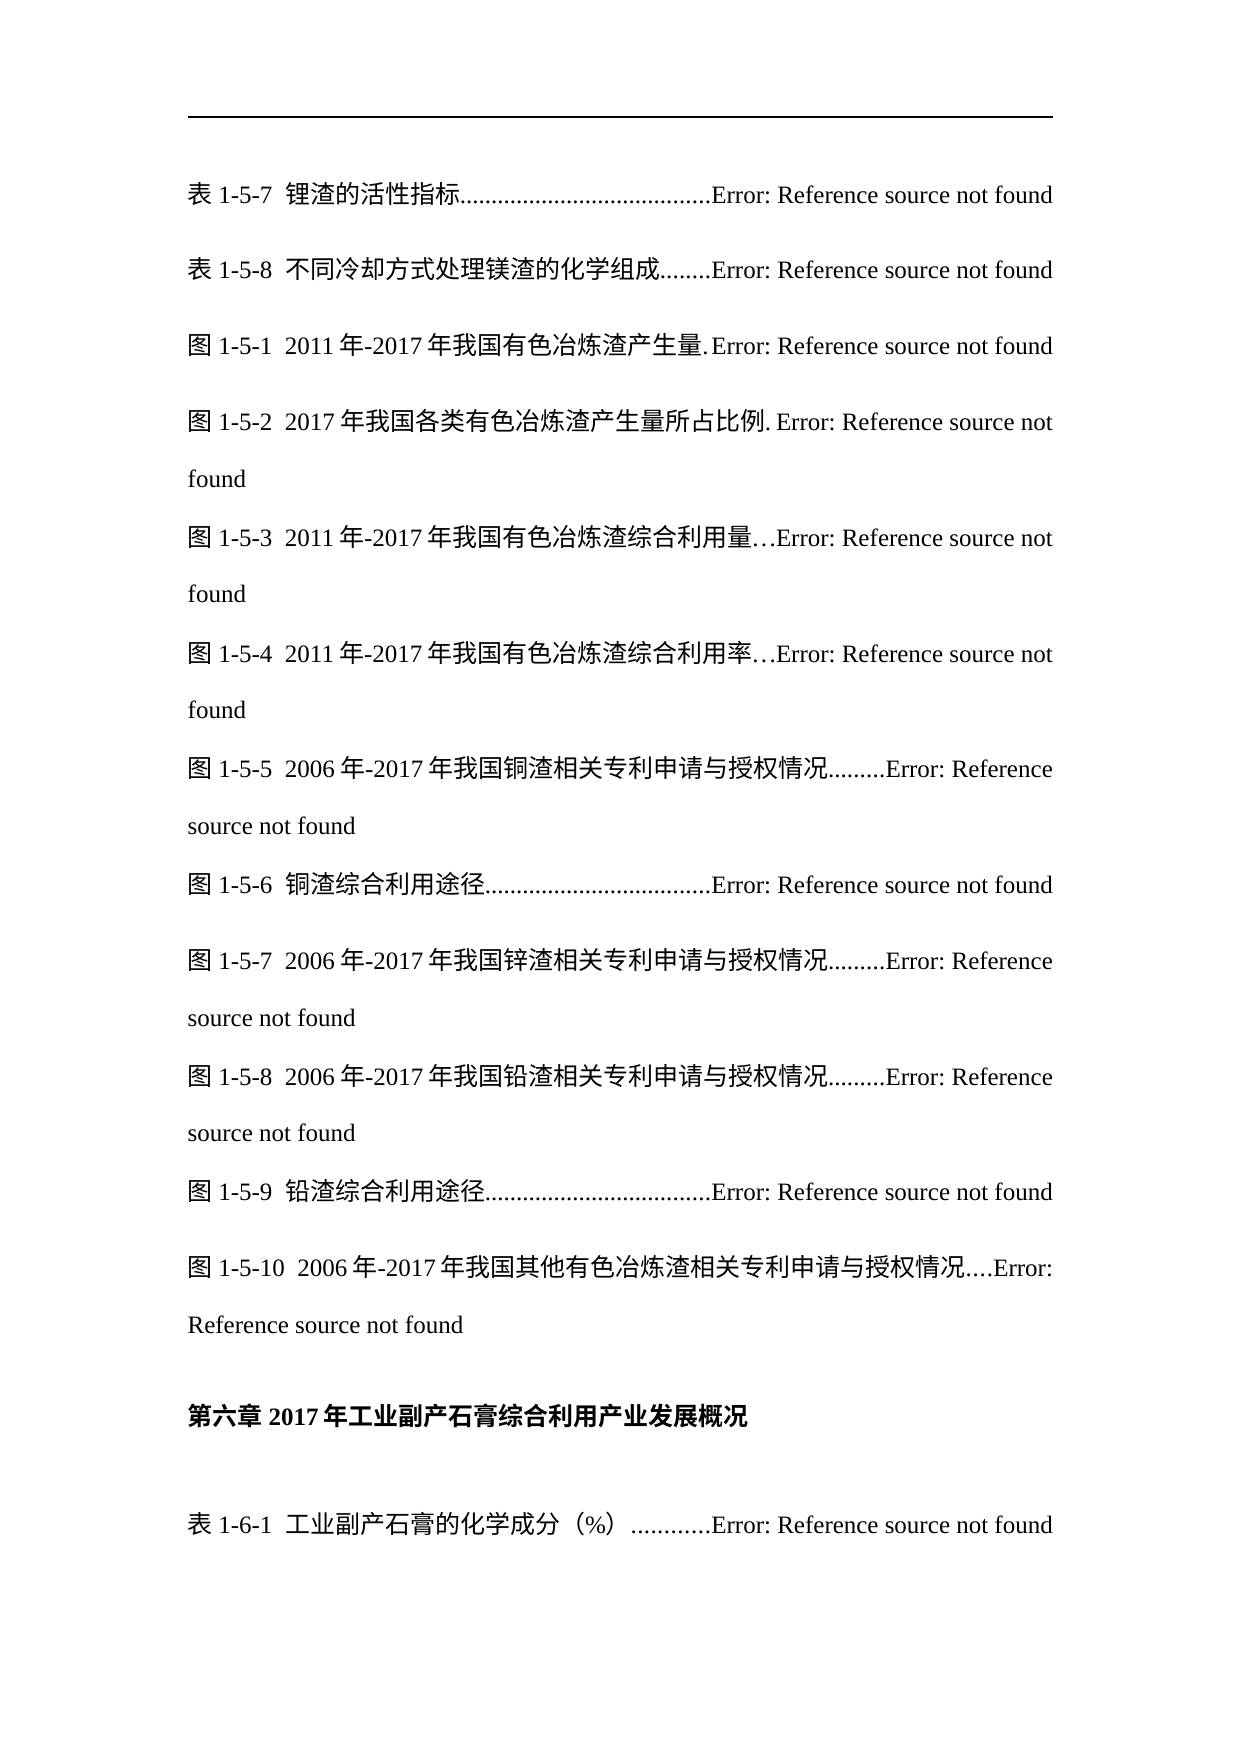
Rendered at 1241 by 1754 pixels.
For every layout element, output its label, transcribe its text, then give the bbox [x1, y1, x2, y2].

text 图 1-5-7 2006年-2017年我国锌渣相关专利申请与授权情况 71 [187, 926, 1053, 1033]
text 图 1-5-9 铅渣综合利用途径 71 [187, 1157, 1053, 1222]
text 图 1-5-10 2006年-2017年我国其他有色冶炼渣相关专利申请与授权情况 72 [187, 1233, 1053, 1341]
text 表 1-6-1 工业副产石膏的化学成分（%） 82 [187, 1490, 1053, 1555]
text 图 1-5-3 2011年-2017年我国有色冶炼渣综合利用量 68 [187, 503, 1053, 610]
text 第六章 2017年工业副产石膏综合利用产业发展概况 [187, 1382, 1053, 1447]
text 图 1-5-2 2017年我国各类有色冶炼渣产生量所占比例 67 [187, 387, 1053, 494]
text 图 1-5-4 2011年-2017年我国有色冶炼渣综合利用率 68 [187, 619, 1053, 726]
text 图 1-5-1 2011年-2017年我国有色冶炼渣产生量 67 [187, 311, 1053, 376]
text 表 1-5-8 不同冷却方式处理镁渣的化学组成 65 [187, 236, 1053, 301]
text 图 1-5-5 2006年-2017年我国铜渣相关专利申请与授权情况 70 [187, 734, 1053, 842]
text 图 1-5-8 2006年-2017年我国铅渣相关专利申请与授权情况 71 [187, 1042, 1053, 1149]
text 表 1-5-7 锂渣的活性指标 64 [187, 160, 1053, 225]
text 图 1-5-6 铜渣综合利用途径 70 [187, 850, 1053, 915]
